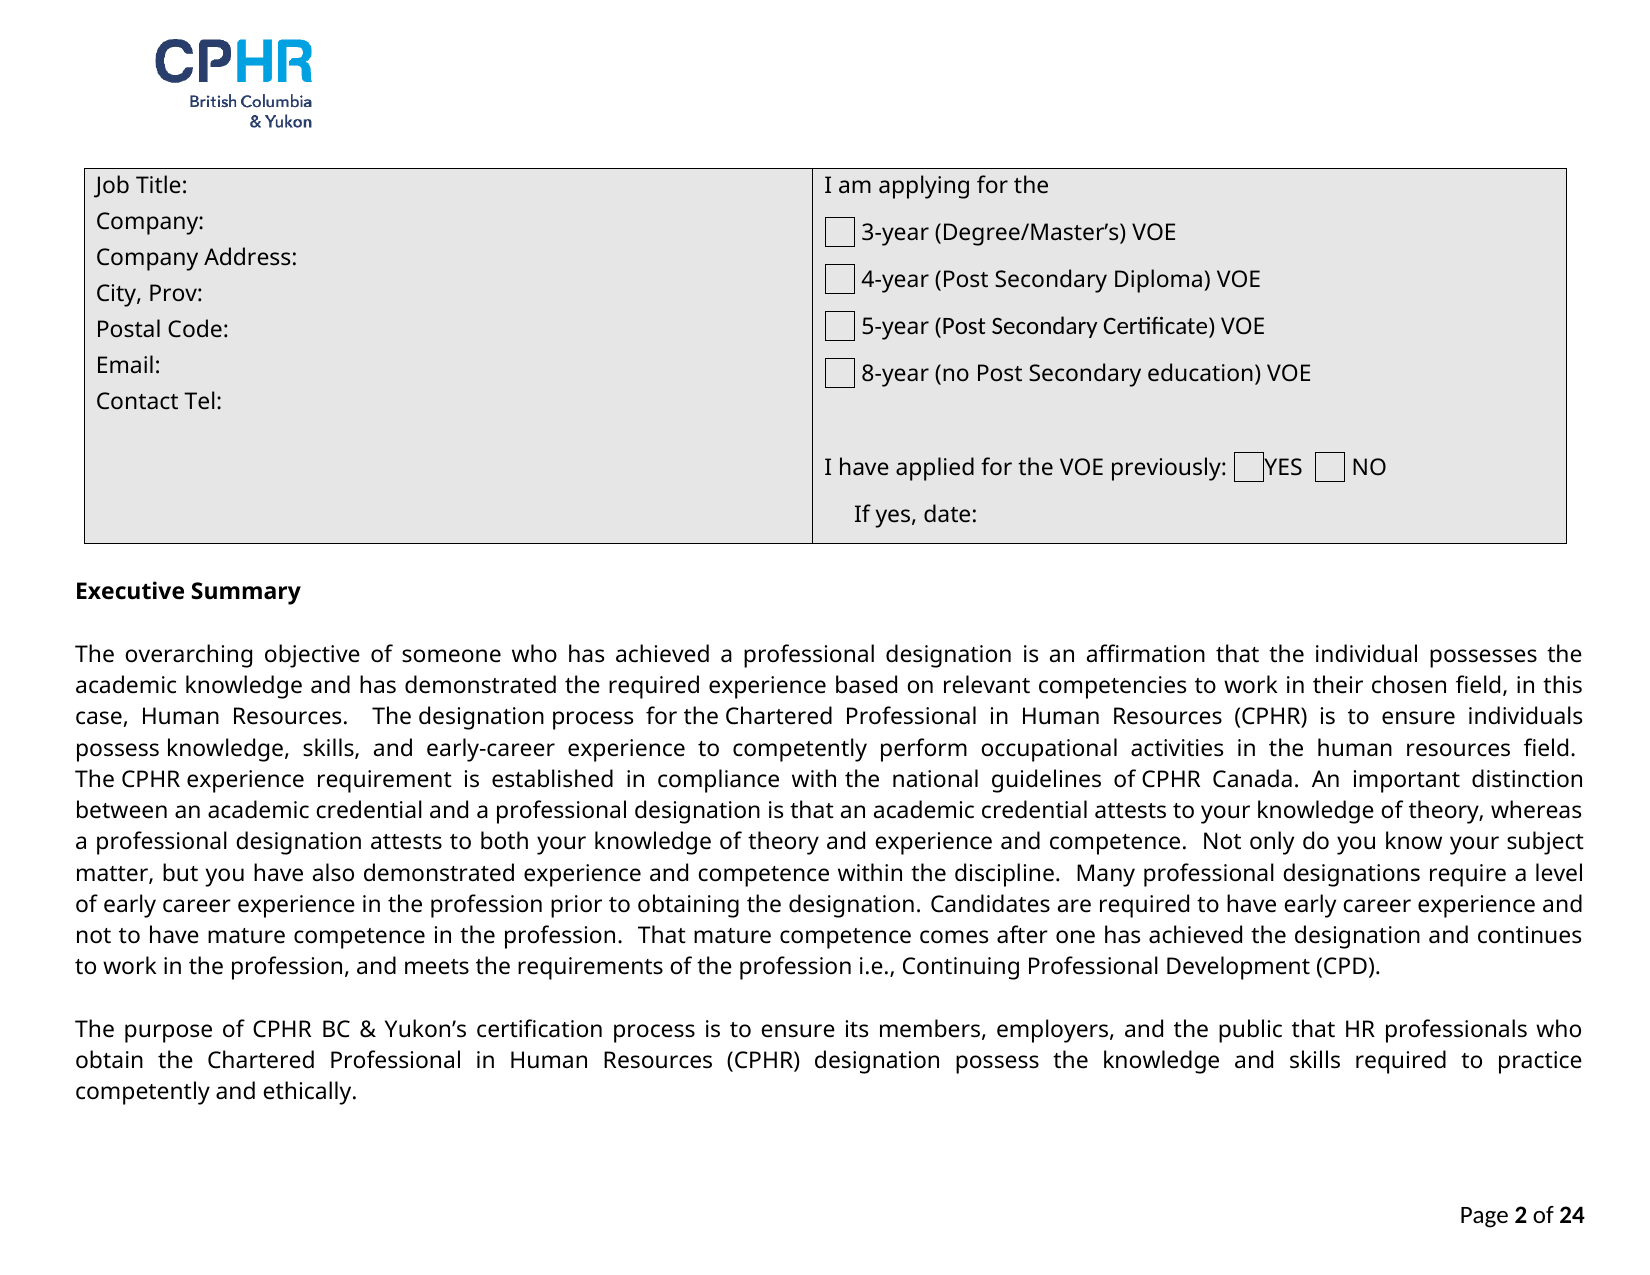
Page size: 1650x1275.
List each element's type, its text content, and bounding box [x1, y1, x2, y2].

text The overarching objective of someone who has achieved a professional designation is an affirmation that the individual possesses the academic knowledge and has demonstrated the required experience based on relevant competencies to work in their chosen field, in this case, Human Resources. The designation process for the Chartered Professional in Human Resources (CPHR) is to ensure individuals possess knowledge, skills, and early-career experience to competently perform occupational activities in the human resources field. The CPHR experience requirement is established in compliance with the national guidelines of CPHR Canada. An important distinction between an academic credential and a professional designation is that an academic credential attests to your knowledge of theory, whereas a professional designation attests to both your knowledge of theory and experience and competence. Not only do you know your subject matter, but you have also demonstrated experience and competence within the discipline. Many professional designations require a level of early career experience in the profession prior to obtaining the designation. Candidates are required to have early career experience and not to have mature competence in the profession. That mature competence comes after one has achieved the designation and continues to work in the profession, and meets the requirements of the profession i.e., Continuing Professional Development (CPD). [75, 638, 1584, 982]
text The purpose of CPHR BC & Yukon’s certification process is to ensure its members, employers, and the public that HR professionals who obtain the Chartered Professional in Human Resources (CPHR) designation possess the knowledge and skills required to practice competently and ethically. [75, 1013, 1584, 1107]
table_header Name: Job Title: Company: Company Address: City, Prov: Postal Code: Email: Contact Tel: [85, 169, 812, 543]
text Executive Summary [75, 575, 1584, 607]
picture [150, 30, 324, 138]
